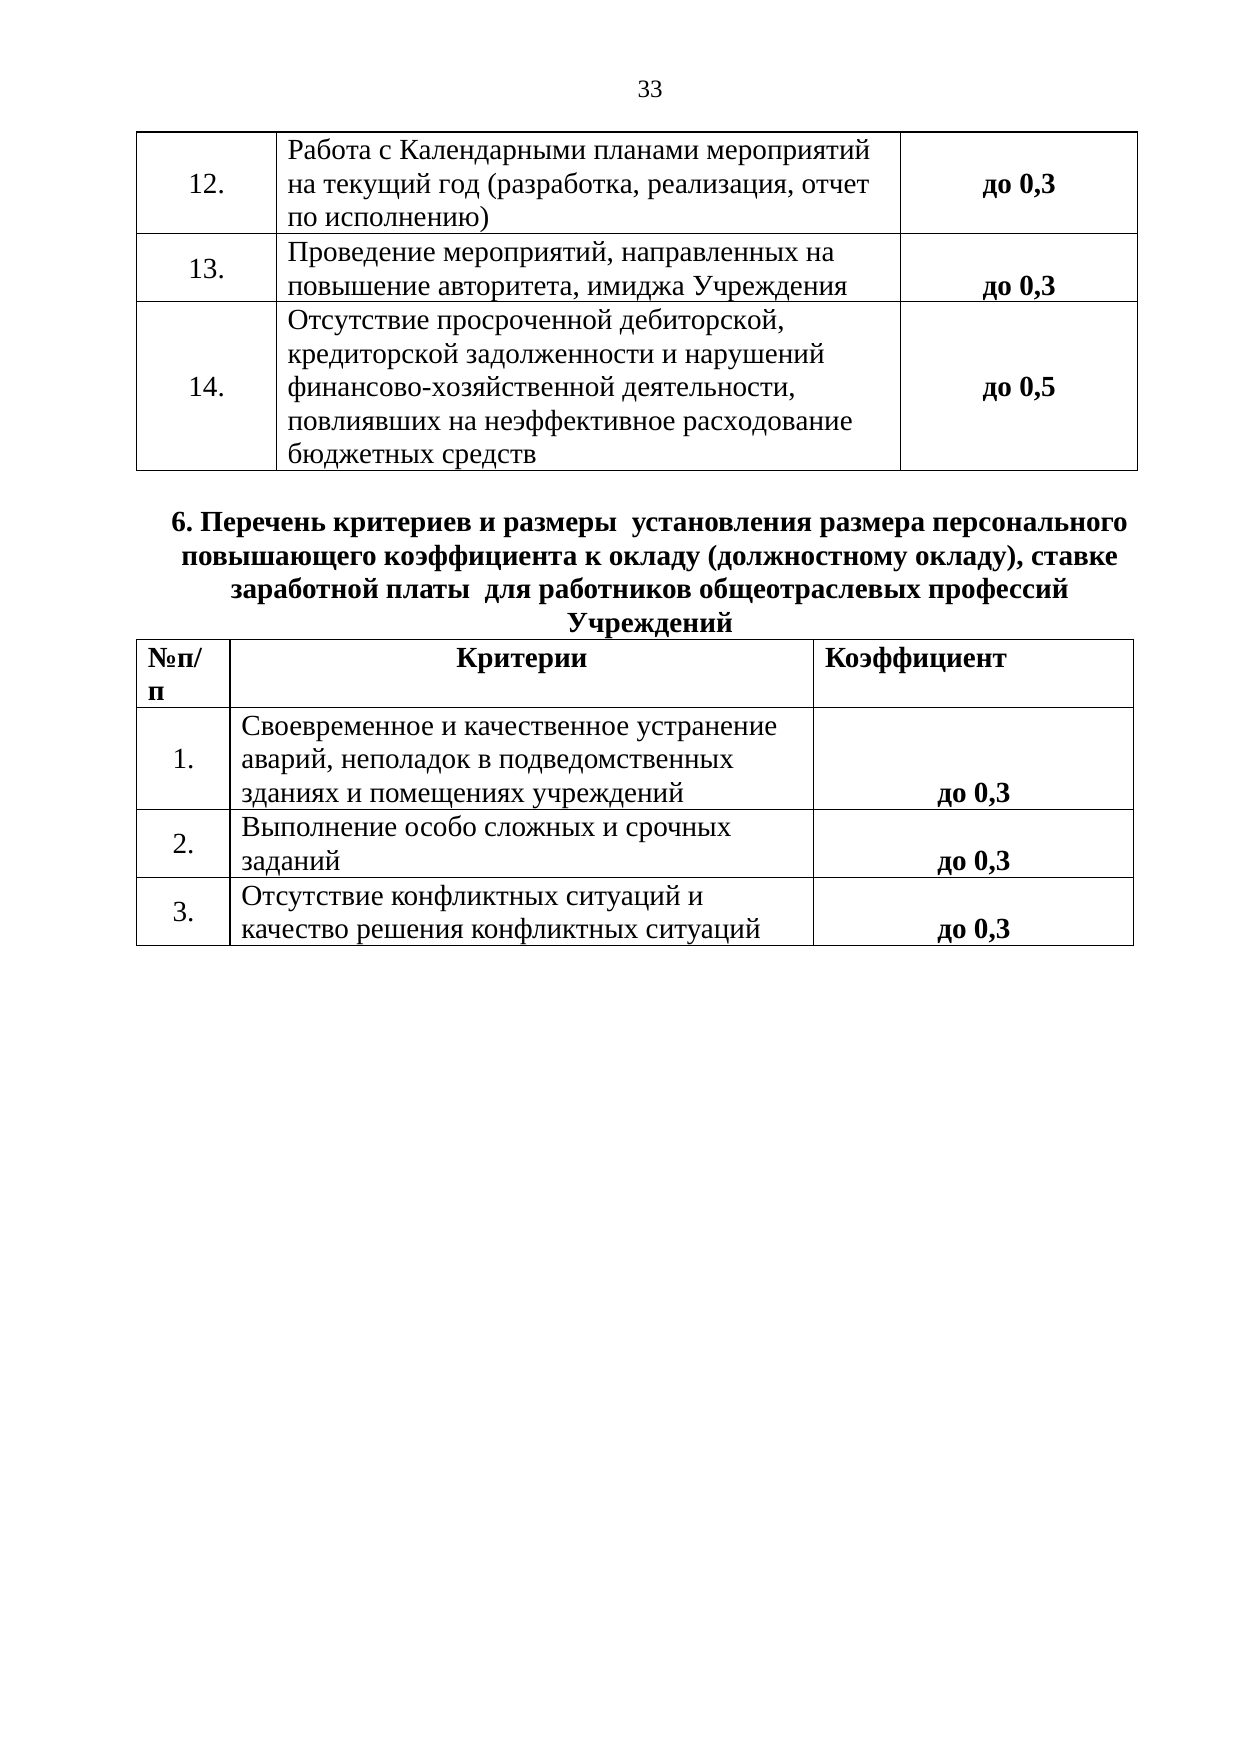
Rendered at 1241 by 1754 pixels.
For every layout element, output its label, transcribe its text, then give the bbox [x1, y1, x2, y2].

table_cell 3. [137, 878, 229, 945]
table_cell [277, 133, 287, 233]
table_cell Отсутствие просроченной дебиторской, кредиторской задолженности и нарушений финансово-хозяйственной деятельности, повлиявших на неэффективное расходование бюджетных средств [277, 302, 900, 470]
table_cell до 0,3 [901, 234, 1137, 301]
table_cell до 0,5 [901, 302, 1137, 470]
table_cell 13. [137, 234, 276, 301]
table_cell до 0,3 [901, 133, 1137, 233]
table_cell Выполнение особо сложных и срочных заданий [231, 810, 813, 877]
table_cell до 0,3 [814, 810, 1133, 877]
table_cell 14. [137, 302, 276, 470]
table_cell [277, 234, 900, 301]
table_header Критерии [231, 640, 813, 707]
table_cell до 0,3 [814, 878, 1133, 945]
table_cell 12. [137, 133, 276, 233]
table_cell Своевременное и качественное устранение аварий, неполадок в подведомственных зданиях и помещениях учреждений [231, 708, 813, 808]
table_header Коэффициент [814, 640, 1133, 707]
table_cell 2. [137, 810, 229, 877]
table_cell до 0,3 [814, 708, 1133, 808]
table_cell Отсутствие конфликтных ситуаций и качество решения конфликтных ситуаций [231, 878, 813, 945]
table_header №п/п [137, 640, 229, 707]
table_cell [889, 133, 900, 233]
text 6. Перечень критериев и размеры установления размера персонального повышающего коэффициента к окладу (должностному окладу), ставке заработной платы для работников общеотраслевых профессий Учреждений [148, 504, 1152, 639]
table_cell 1. [137, 708, 229, 808]
